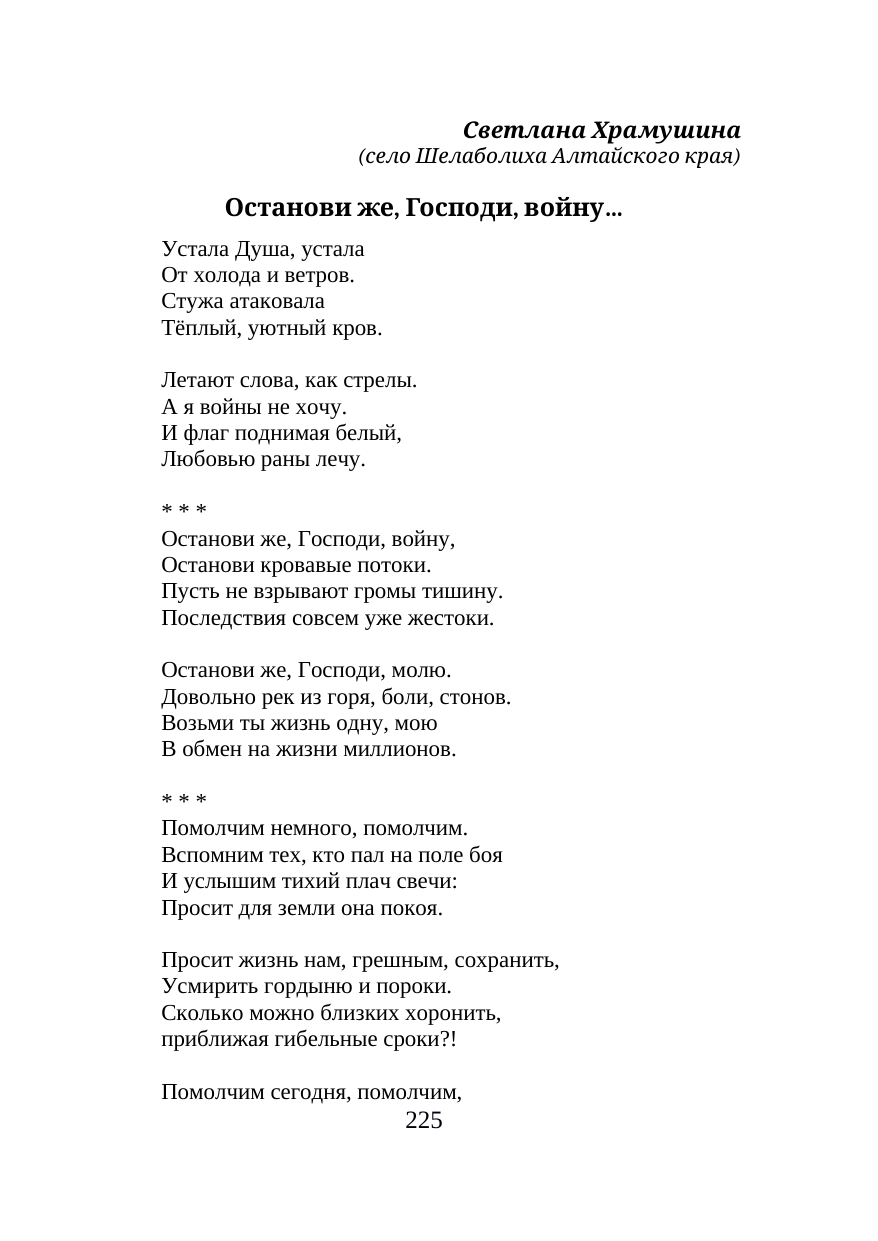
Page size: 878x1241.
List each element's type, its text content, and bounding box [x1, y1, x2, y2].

text Тёплый, уютный кров. [106, 314, 741, 340]
text А я войны не хочу. [106, 393, 741, 419]
text От холода и ветров. [106, 261, 741, 287]
text Помолчим немного, помолчим. [106, 814, 741, 841]
text Останови же, Господи, войну… [106, 193, 741, 222]
text Вспомним тех, кто пал на поле боя [106, 841, 741, 867]
text (село Шелаболиха Алтайского края) [106, 144, 741, 168]
text Светлана Храмушина [106, 118, 741, 144]
text Пусть не взрывают громы тишину. [106, 577, 741, 604]
text И услышим тихий плач свечи: [106, 867, 741, 893]
text Возьми ты жизнь одну, мою [106, 709, 741, 735]
text * * * [106, 788, 741, 814]
text Останови же, Господи, войну, [106, 524, 741, 551]
text Любовью раны лечу. [106, 446, 741, 472]
text Просит жизнь нам, грешным, сохранить, [106, 946, 741, 973]
text Устала Душа, устала [106, 235, 741, 261]
text Последствия совсем уже жестоки. [106, 604, 741, 630]
text Останови кровавые потоки. [106, 551, 741, 577]
text В обмен на жизни миллионов. [106, 735, 741, 762]
text Летают слова, как стрелы. [106, 366, 741, 393]
text Помолчим сегодня, помолчим, [106, 1078, 741, 1104]
text Сколько можно близких хоронить, [106, 999, 741, 1025]
text Усмирить гордыню и пороки. [106, 973, 741, 999]
text Останови же, Господи, молю. [106, 656, 741, 683]
text * * * [106, 498, 741, 524]
text И флаг поднимая белый, [106, 419, 741, 446]
text Просит для земли она покоя. [106, 893, 741, 920]
text Стужа атаковала [106, 287, 741, 314]
text приближая гибельные сроки?! [106, 1025, 741, 1052]
text Довольно рек из горя, боли, стонов. [106, 683, 741, 709]
